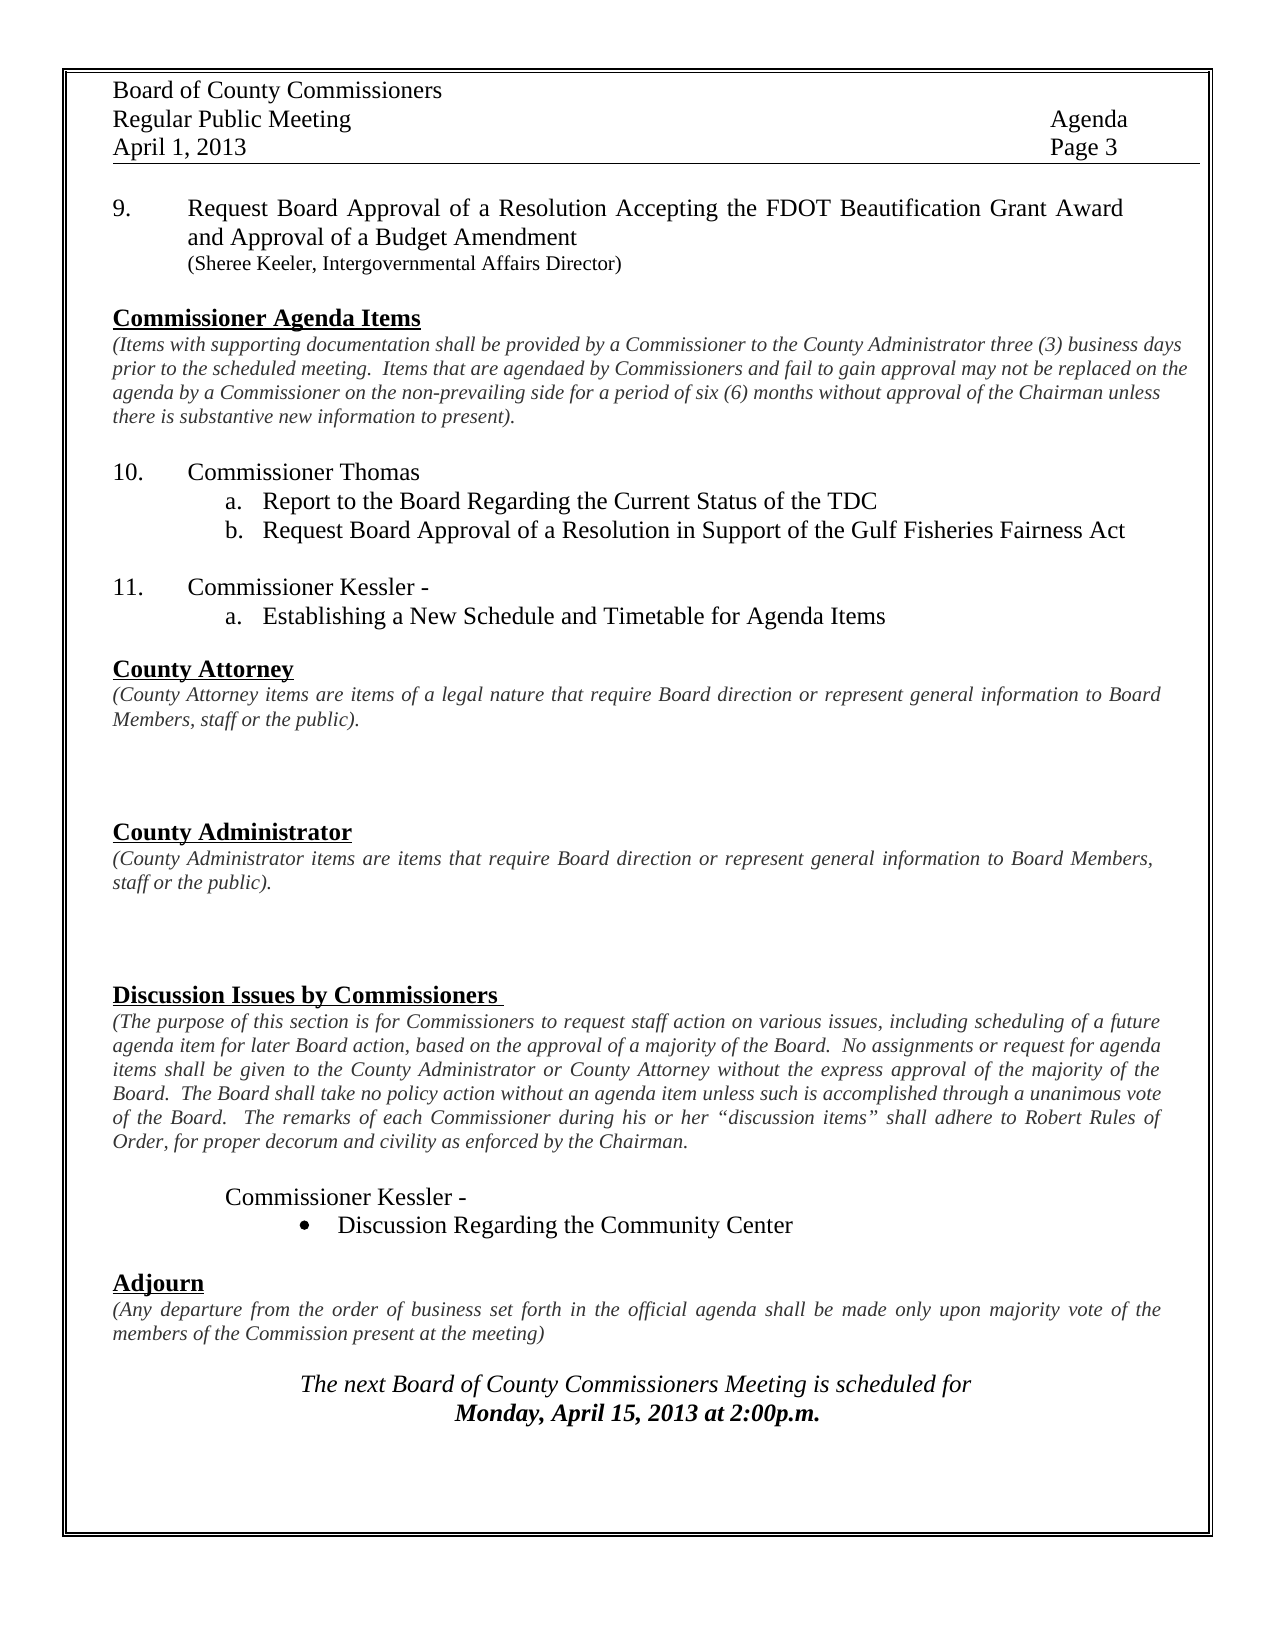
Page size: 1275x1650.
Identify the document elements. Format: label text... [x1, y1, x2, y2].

list Request Board Approval of a Resolution in Support of the Gulf Fisheries Fairness Act [225, 515, 1162, 543]
text Adjourn [75, 1268, 1162, 1297]
text County Attorney [75, 654, 1162, 682]
list Report to the Board Regarding the Current Status of the TDC [225, 486, 1162, 515]
text The next Board of County Commissioners Meeting is scheduled for [112, 1369, 1162, 1398]
text 11. Commissioner Kessler - [75, 572, 1200, 601]
text (Items with supporting documentation shall be provided by a Commissioner to the three (3) business days prior to the scheduled meeting. Items that are agendaed by Commissioners and fail to gain approval may not be replaced on the agenda by a Commissioner on the non-prevailing side for a period of six (6) months without approval of the Chairman unless there is substantive new information to present). [75, 332, 1200, 428]
text (County Administrator items are items that require Board direction or represent general information to Board Members, staff or the public). [75, 846, 1162, 894]
list Establishing a New Schedule and Timetable for Agenda Items [225, 601, 1162, 630]
subtitle Commissioner Agenda Items [75, 303, 1125, 332]
text ( items are items of a legal nature that require Board direction or represent general information to Board Members, staff or the public). [112, 682, 1162, 731]
text (Any departure from the order of business set forth in the official agenda shall be made only upon majority vote of the members of the Commission present at the meeting) [112, 1297, 1162, 1345]
subtitle 9. Request Board Approval of a Resolution Accepting the FDOT Beautification Grant Award and Approval of a Budget Amendment [112, 193, 1125, 251]
text (The purpose of this section is for Commissioners to request staff action on various issues, including scheduling of a future agenda item for later Board action, based on the approval of a majority of the Board. No assignments or request for agenda items shall be given to the County Administrator or County Attorney without the express approval of the majority of the Board. The Board shall take no policy action without an agenda item unless such is accomplished through a unanimous vote of the Board. The remarks of each Commissioner during his or her “discussion items” shall adhere to Robert Rules of Order, for proper decorum and civility as enforced by the Chairman. [112, 1009, 1162, 1153]
text County Administrator [112, 817, 1162, 846]
text Discussion Issues by Commissioners [112, 980, 1162, 1009]
list Discussion Regarding the Community Center [300, 1211, 1162, 1239]
text Commissioner Kessler - [75, 1182, 1200, 1211]
text Monday, April 15, 2013 at 2:00p.m. [112, 1398, 1162, 1426]
text (Sheree Keeler, Intergovernmental Affairs Director) [75, 251, 1200, 275]
text 10. Commissioner Thomas [75, 457, 1162, 486]
